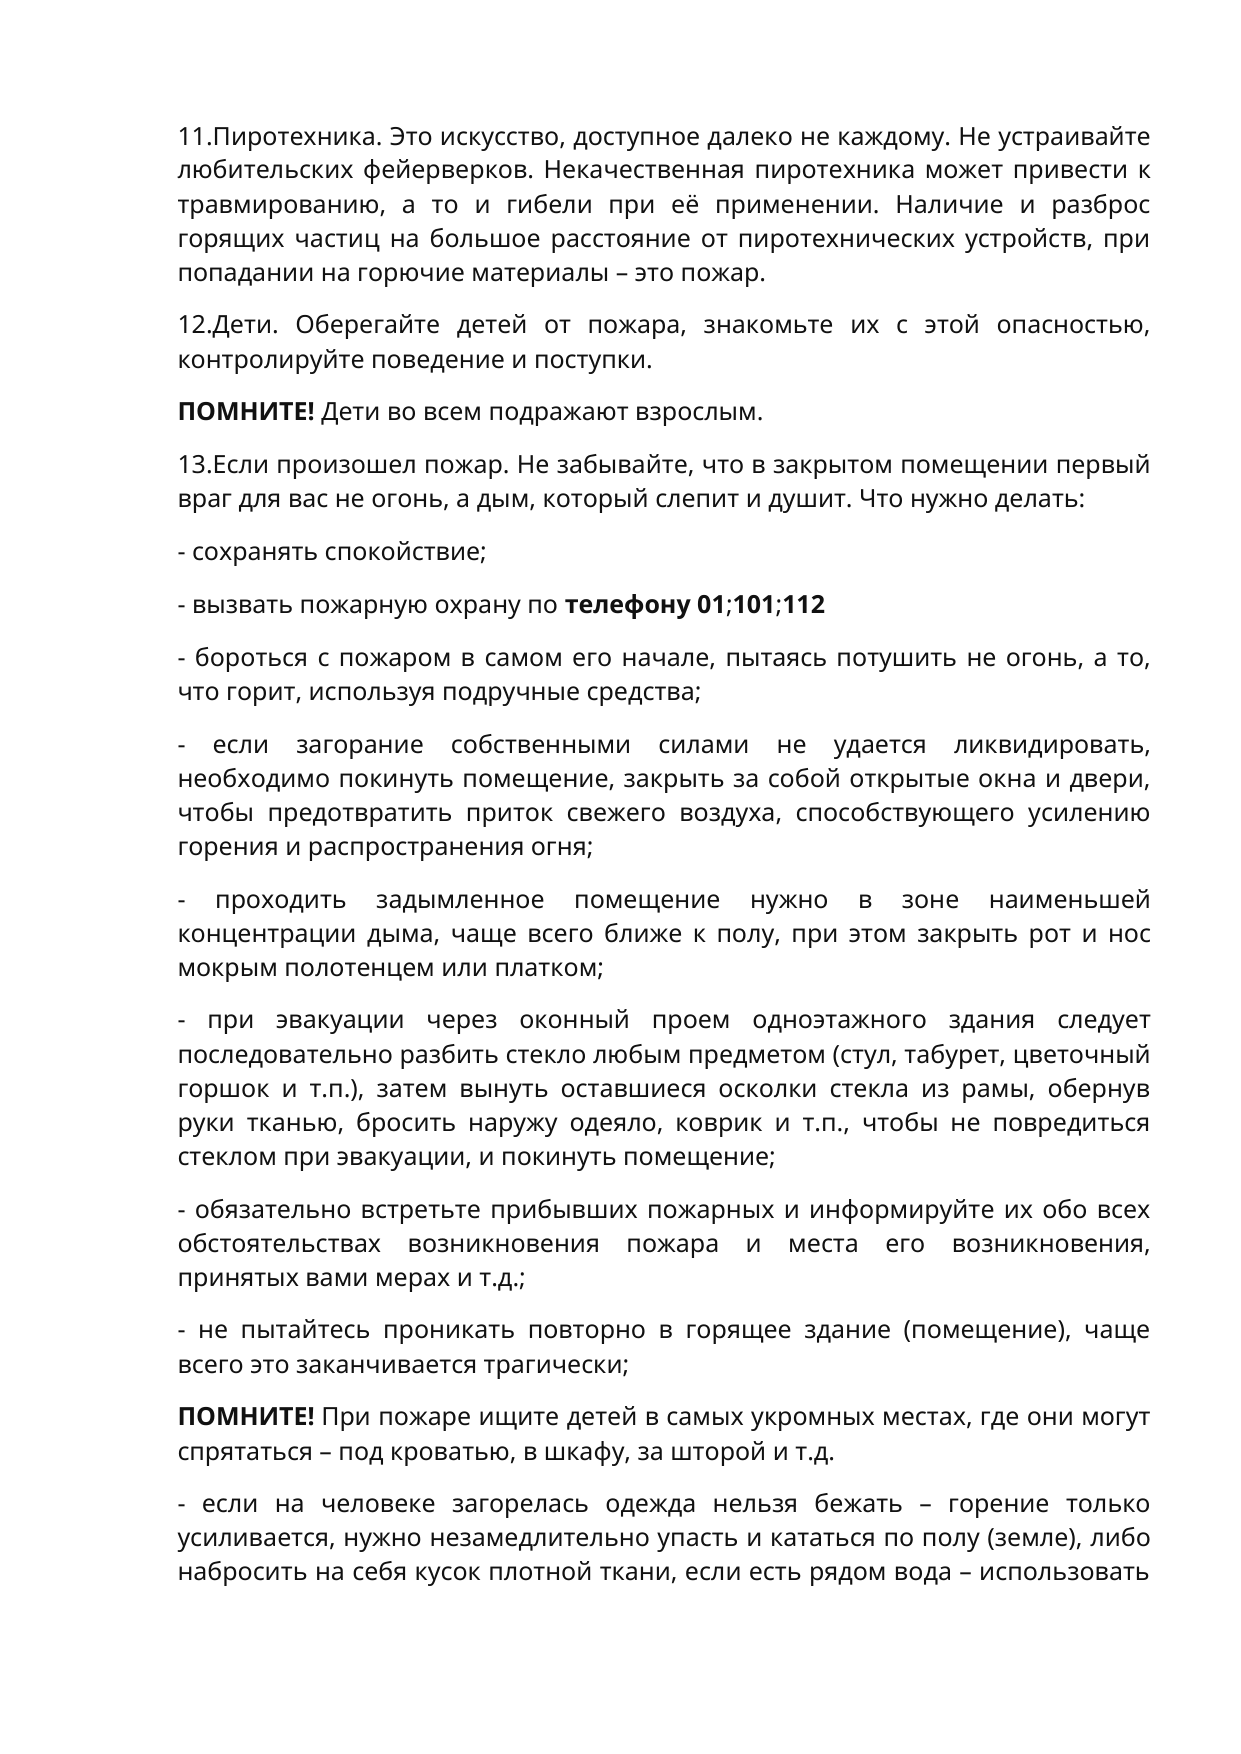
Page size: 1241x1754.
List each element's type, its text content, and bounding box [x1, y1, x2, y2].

text 13.Если произошел пожар. Не забывайте, что в закрытом помещении первый враг для вас не огонь, а дым, который слепит и душит. Что нужно делать: [177, 447, 1152, 515]
text - вызвать пожарную охрану по телефону 01;101;112 [177, 587, 1152, 621]
text - обязательно встретьте прибывших пожарных и информируйте их обо всех обстоятельствах возникновения пожара и места его возникновения, принятых вами мерах и т.д.; [177, 1191, 1152, 1293]
text - бороться с пожаром в самом его начале, пытаясь потушить не огонь, а то, что горит, используя подручные средства; [177, 639, 1152, 707]
text - не пытайтесь проникать повторно в горящее здание (помещение), чаще всего это заканчивается трагически; [177, 1312, 1152, 1380]
text 12.Дети. Оберегайте детей от пожара, знакомьте их с этой опасностью, контролируйте поведение и поступки. [177, 307, 1152, 375]
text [177, 1486, 1152, 1588]
text - проходить задымленное помещение нужно в зоне наименьшей концентрации дыма, чаще всего ближе к полу, при этом закрыть рот и нос мокрым полотенцем или платком; [177, 881, 1152, 983]
text 11.Пиротехника. Это искусство, доступное далеко не каждому. Не устраивайте любительских фейерверков. Некачественная пиротехника может привести к травмированию, а то и гибели при её применении. Наличие и разброс горящих частиц на большое расстояние от пиротехнических устройств, при попадании на горючие материалы – это пожар. [177, 118, 1152, 288]
text ПОМНИТЕ! При пожаре ищите детей в самых укромных местах, где они могут спрятаться – под кроватью, в шкафу, за шторой и т.д. [177, 1399, 1152, 1467]
text - сохранять спокойствие; [177, 534, 1152, 568]
text - при эвакуации через оконный проем одноэтажного здания следует последовательно разбить стекло любым предметом (стул, табурет, цветочный горшок и т.п.), затем вынуть оставшиеся осколки стекла из рамы, обернув руки тканью, бросить наружу одеяло, коврик и т.п., чтобы не повредиться стеклом при эвакуации, и покинуть помещение; [177, 1002, 1152, 1172]
text ПОМНИТЕ! Дети во всем подражают взрослым. [177, 394, 1152, 428]
text - если загорание собственными силами не удается ликвидировать, необходимо покинуть помещение, закрыть за собой открытые окна и двери, чтобы предотвратить приток свежего воздуха, способствующего усилению горения и распространения огня; [177, 726, 1152, 862]
